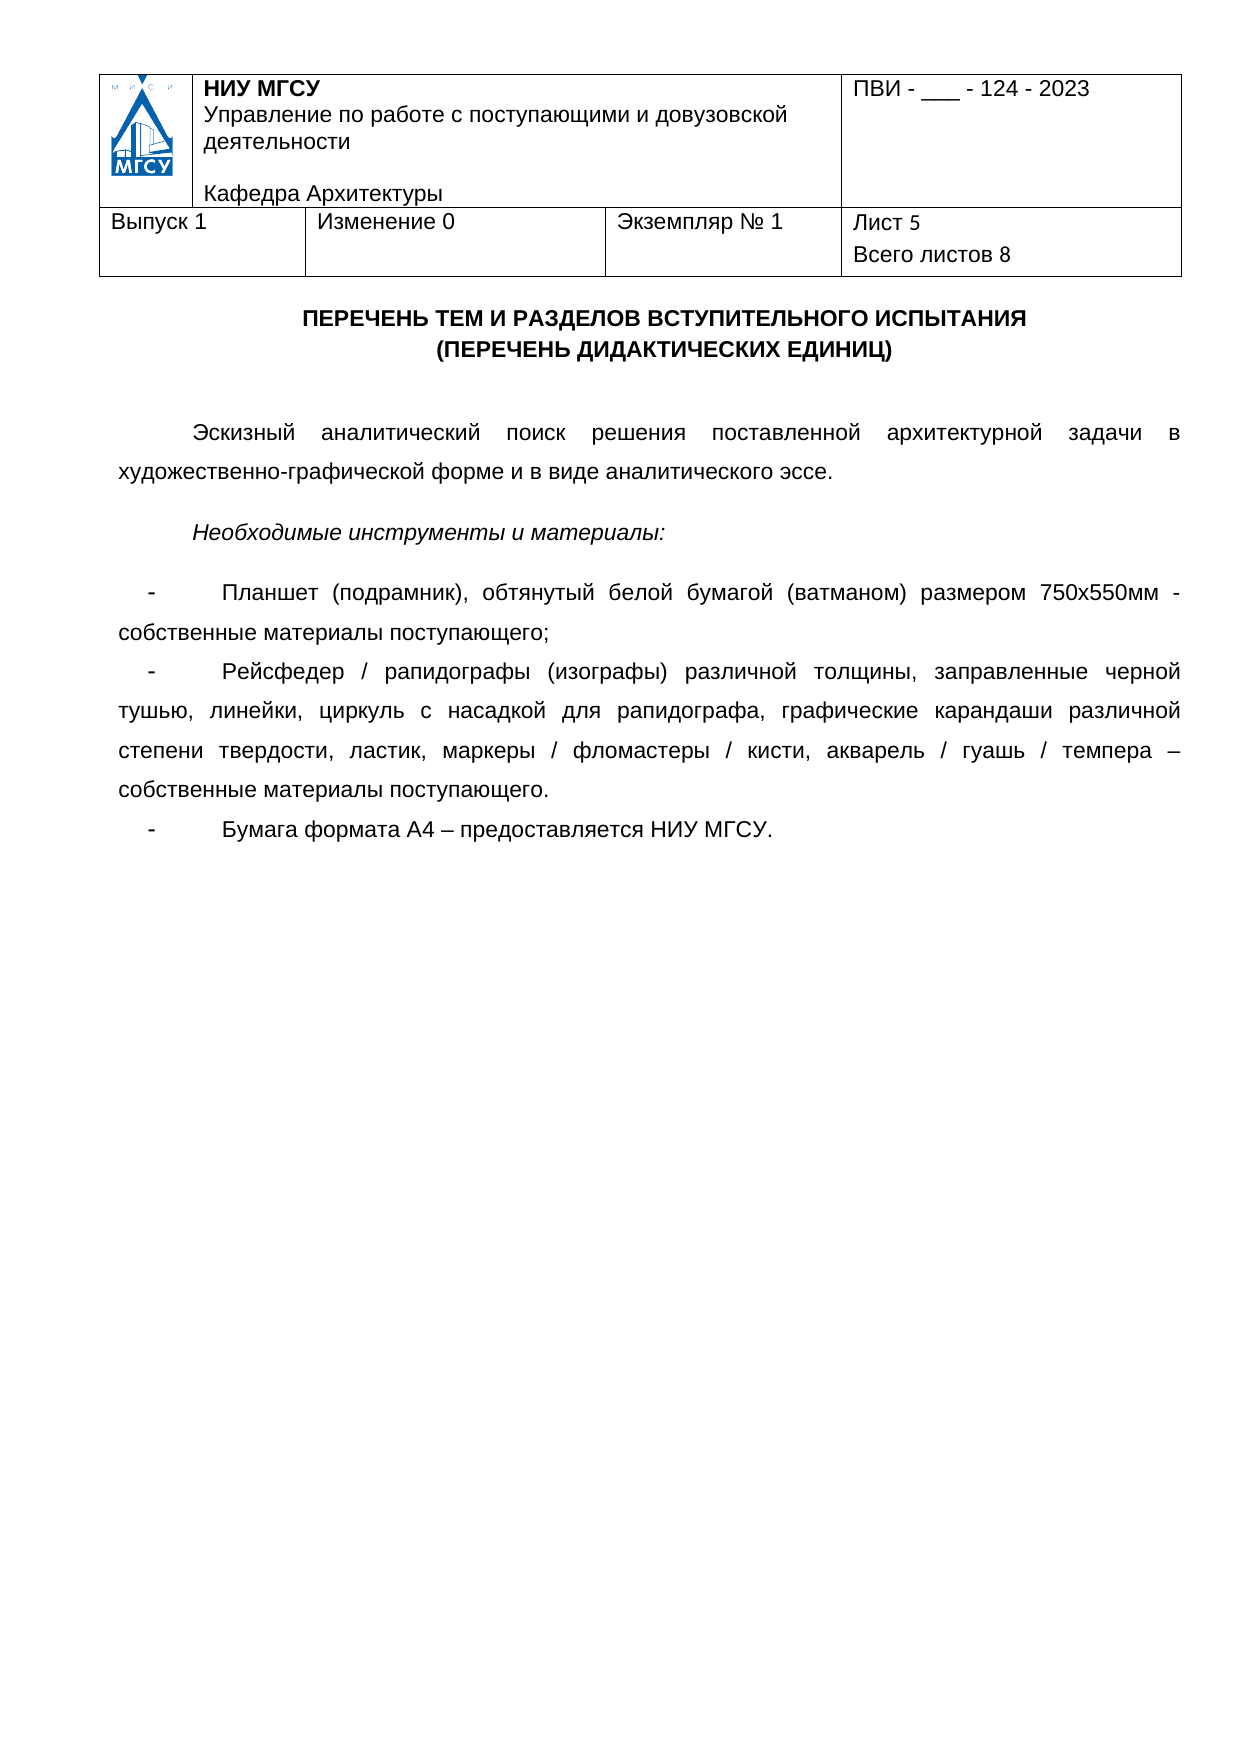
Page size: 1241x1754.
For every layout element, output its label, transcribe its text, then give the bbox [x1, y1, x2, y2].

text Эскизный аналитический поиск решения поставленной архитектурной задачи в художественно-графической форме и в виде аналитического эссе. [118, 419, 1181, 485]
text (ПЕРЕЧЕНЬ ДИДАКТИЧЕСКИХ ЕДИНИЦ) [118, 336, 1181, 363]
text Необходимые инструменты и материалы: [118, 519, 1181, 545]
picture [111, 75, 173, 176]
list Рейсфедер / рапидографы (изографы) различной толщины, заправленные черной тушью, линейки, циркуль с насадкой для рапидографа, графические карандаши различной степени твердости, ластик, маркеры / фломастеры / кисти, акварель / гуашь / темпера – собственные материалы поступающего. [118, 658, 1181, 803]
text ПЕРЕЧЕНЬ ТЕМ И РАЗДЕЛОВ ВСТУПИТЕЛЬНОГО ИСПЫТАНИЯ [118, 305, 1181, 331]
list Планшет (подрамник), обтянутый белой бумагой (ватманом) размером 750х550мм - собственные материалы поступающего; [118, 579, 1181, 645]
list Бумага формата А4 – предоставляется НИУ МГСУ. [118, 816, 1181, 842]
